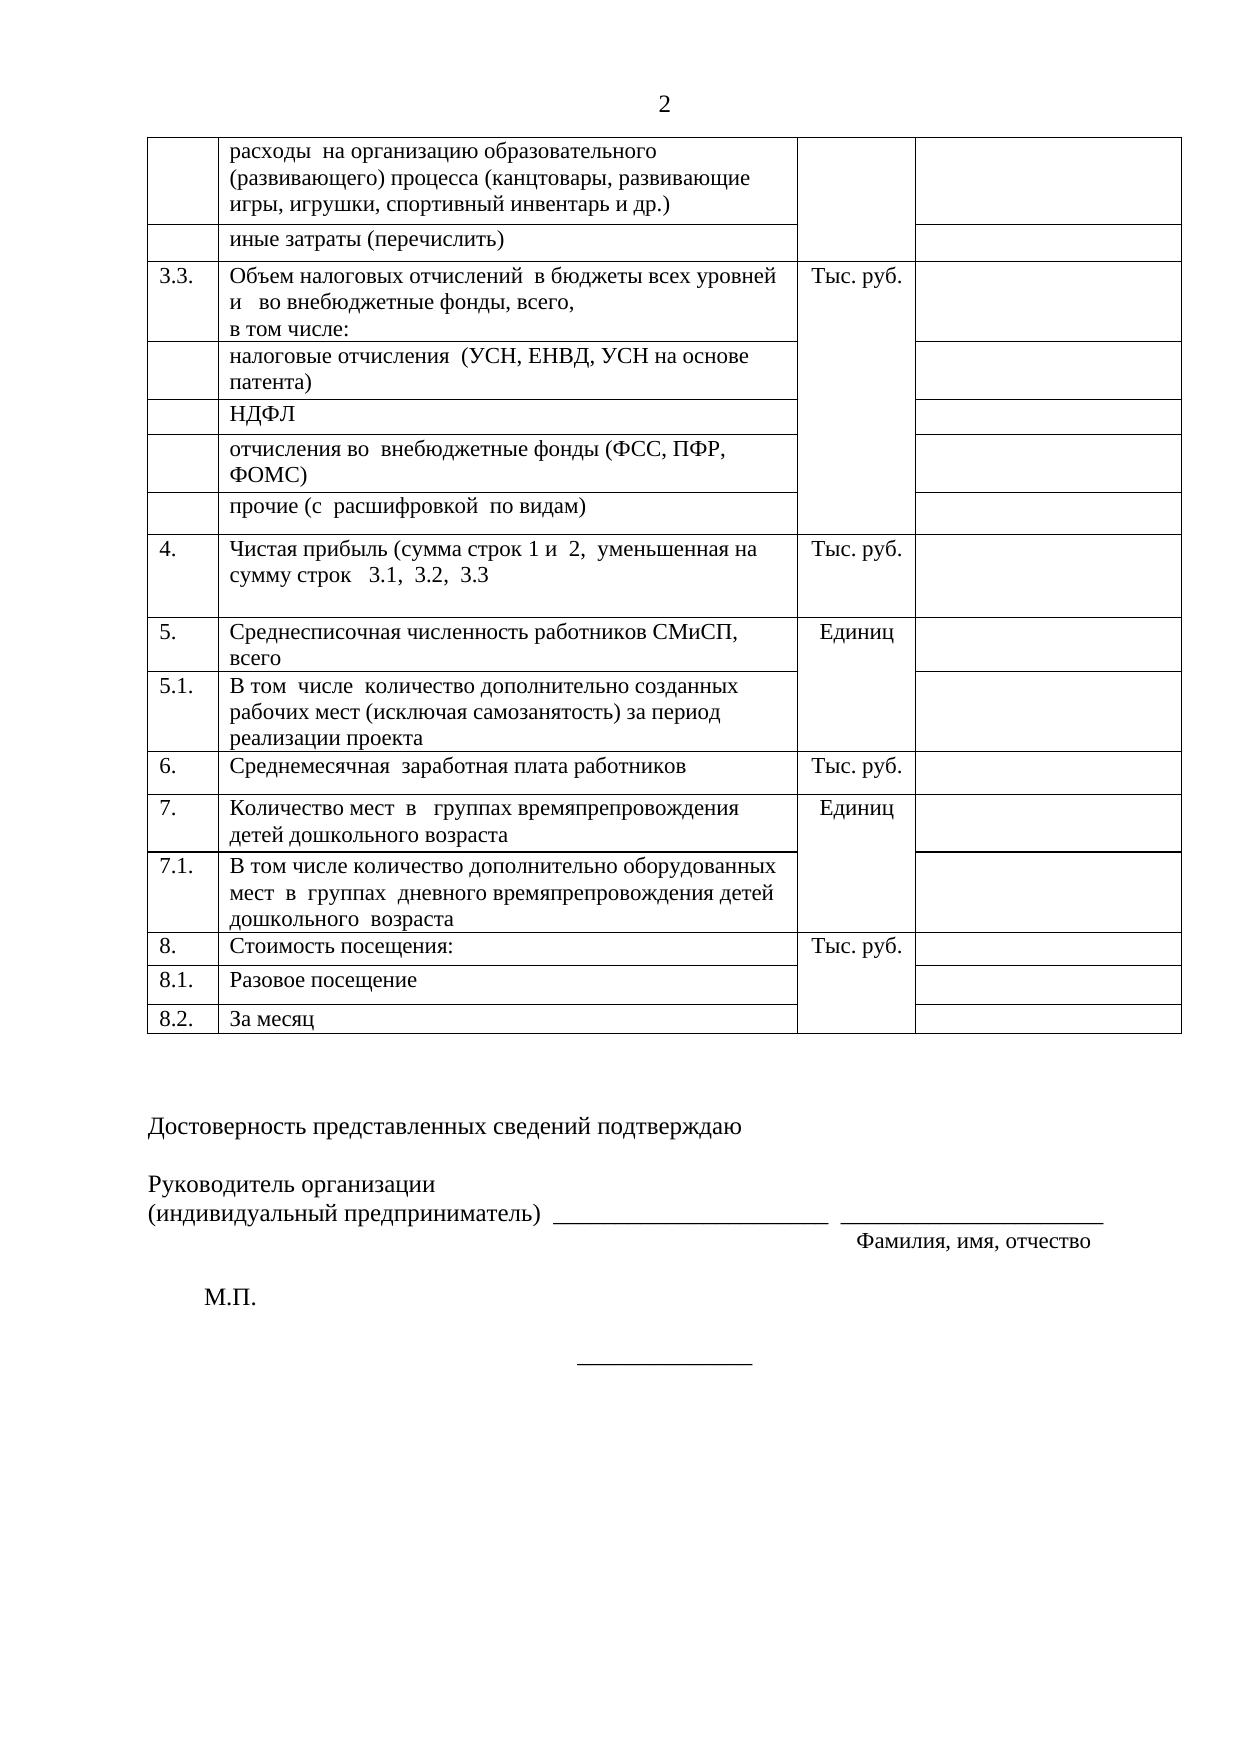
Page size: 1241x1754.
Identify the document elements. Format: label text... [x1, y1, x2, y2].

table_cell Среднесписочная численность работников СМиСП, всего [219, 618, 797, 671]
table_cell [916, 618, 1181, 671]
table_cell [916, 752, 1181, 793]
table_header расходы на организацию образовательного (развивающего) процесса (канцтовары, развивающие игры, игрушки, спортивный инвентарь и др.) [219, 138, 797, 224]
table_cell 3.3. [148, 262, 218, 341]
table_cell [916, 435, 1181, 492]
table_cell За месяц [219, 1005, 797, 1033]
text 2 [148, 89, 1181, 117]
table_cell [148, 225, 218, 261]
table_cell [148, 493, 218, 534]
table_cell [916, 933, 1181, 965]
table_cell [916, 853, 1181, 932]
table_cell В том числе количество дополнительно оборудованных мест в группах дневного времяпрепровождения детей дошкольного возраста [219, 853, 797, 932]
table_cell отчисления во внебюджетные фонды (ФСС, ПФР, ФОМС) [219, 435, 797, 492]
table_cell 6. [148, 752, 218, 793]
table_cell Разовое посещение [219, 966, 797, 1004]
text ______________ [148, 1339, 1181, 1368]
text М.П. [148, 1282, 1181, 1311]
table_cell [916, 672, 1181, 751]
table_cell 4. [148, 535, 218, 617]
table_cell В том числе количество дополнительно созданных рабочих мест (исключая самозанятость) за период реализации проекта [219, 672, 797, 751]
table_cell 7.1. [148, 853, 218, 932]
text Фамилия, имя, отчество [148, 1227, 1181, 1253]
table_cell 8.1. [148, 966, 218, 1004]
table_cell налоговые отчисления (УСН, ЕНВД, УСН на основе патента) [219, 342, 797, 399]
table_cell [916, 795, 1181, 851]
table_cell [916, 493, 1181, 534]
table_cell 5. [148, 618, 218, 671]
table_cell НДФЛ [219, 400, 797, 434]
table_cell [916, 262, 1181, 341]
table_cell [148, 400, 218, 434]
table_cell [916, 1005, 1181, 1033]
table_cell 5.1. [148, 672, 218, 751]
table_cell прочие (с расшифровкой по видам) [219, 493, 797, 534]
table_cell Единиц [798, 795, 915, 932]
table_cell Стоимость посещения: [219, 933, 797, 965]
table_cell 8. [148, 933, 218, 965]
table_cell [916, 535, 1181, 617]
table_header [148, 138, 218, 224]
table_cell иные затраты (перечислить) [219, 225, 797, 261]
table_cell [916, 400, 1181, 434]
text Руководитель организации [148, 1169, 1181, 1198]
table_cell [148, 435, 218, 492]
table_cell [916, 966, 1181, 1004]
text Достоверность представленных сведений подтверждаю [148, 1111, 1181, 1140]
table_cell Тыс. руб. [798, 752, 915, 793]
table_cell Среднемесячная заработная плата работников [219, 752, 797, 793]
table_cell Тыс. руб. [798, 262, 915, 534]
table_cell Чистая прибыль (сумма строк 1 и 2, уменьшенная на сумму строк 3.1, 3.2, 3.3 [219, 535, 797, 617]
table_cell 8.2. [148, 1005, 218, 1033]
table_cell Единиц [798, 618, 915, 751]
table_cell [148, 342, 218, 399]
table_cell [916, 342, 1181, 399]
table_cell 7. [148, 795, 218, 851]
table_cell Тыс. руб. [798, 535, 915, 617]
text (индивидуальный предприниматель) ______________________ _____________________ [148, 1198, 1181, 1227]
table_cell Количество мест в группах времяпрепровождения детей дошкольного возраста [219, 795, 797, 851]
table_cell [916, 225, 1181, 261]
table_cell Тыс. руб. [798, 933, 915, 1033]
table_cell Объем налоговых отчислений в бюджеты всех уровней и во внебюджетные фонды, всего, в том числе: [219, 262, 797, 341]
table_header [798, 138, 915, 261]
table_header [916, 138, 1181, 224]
